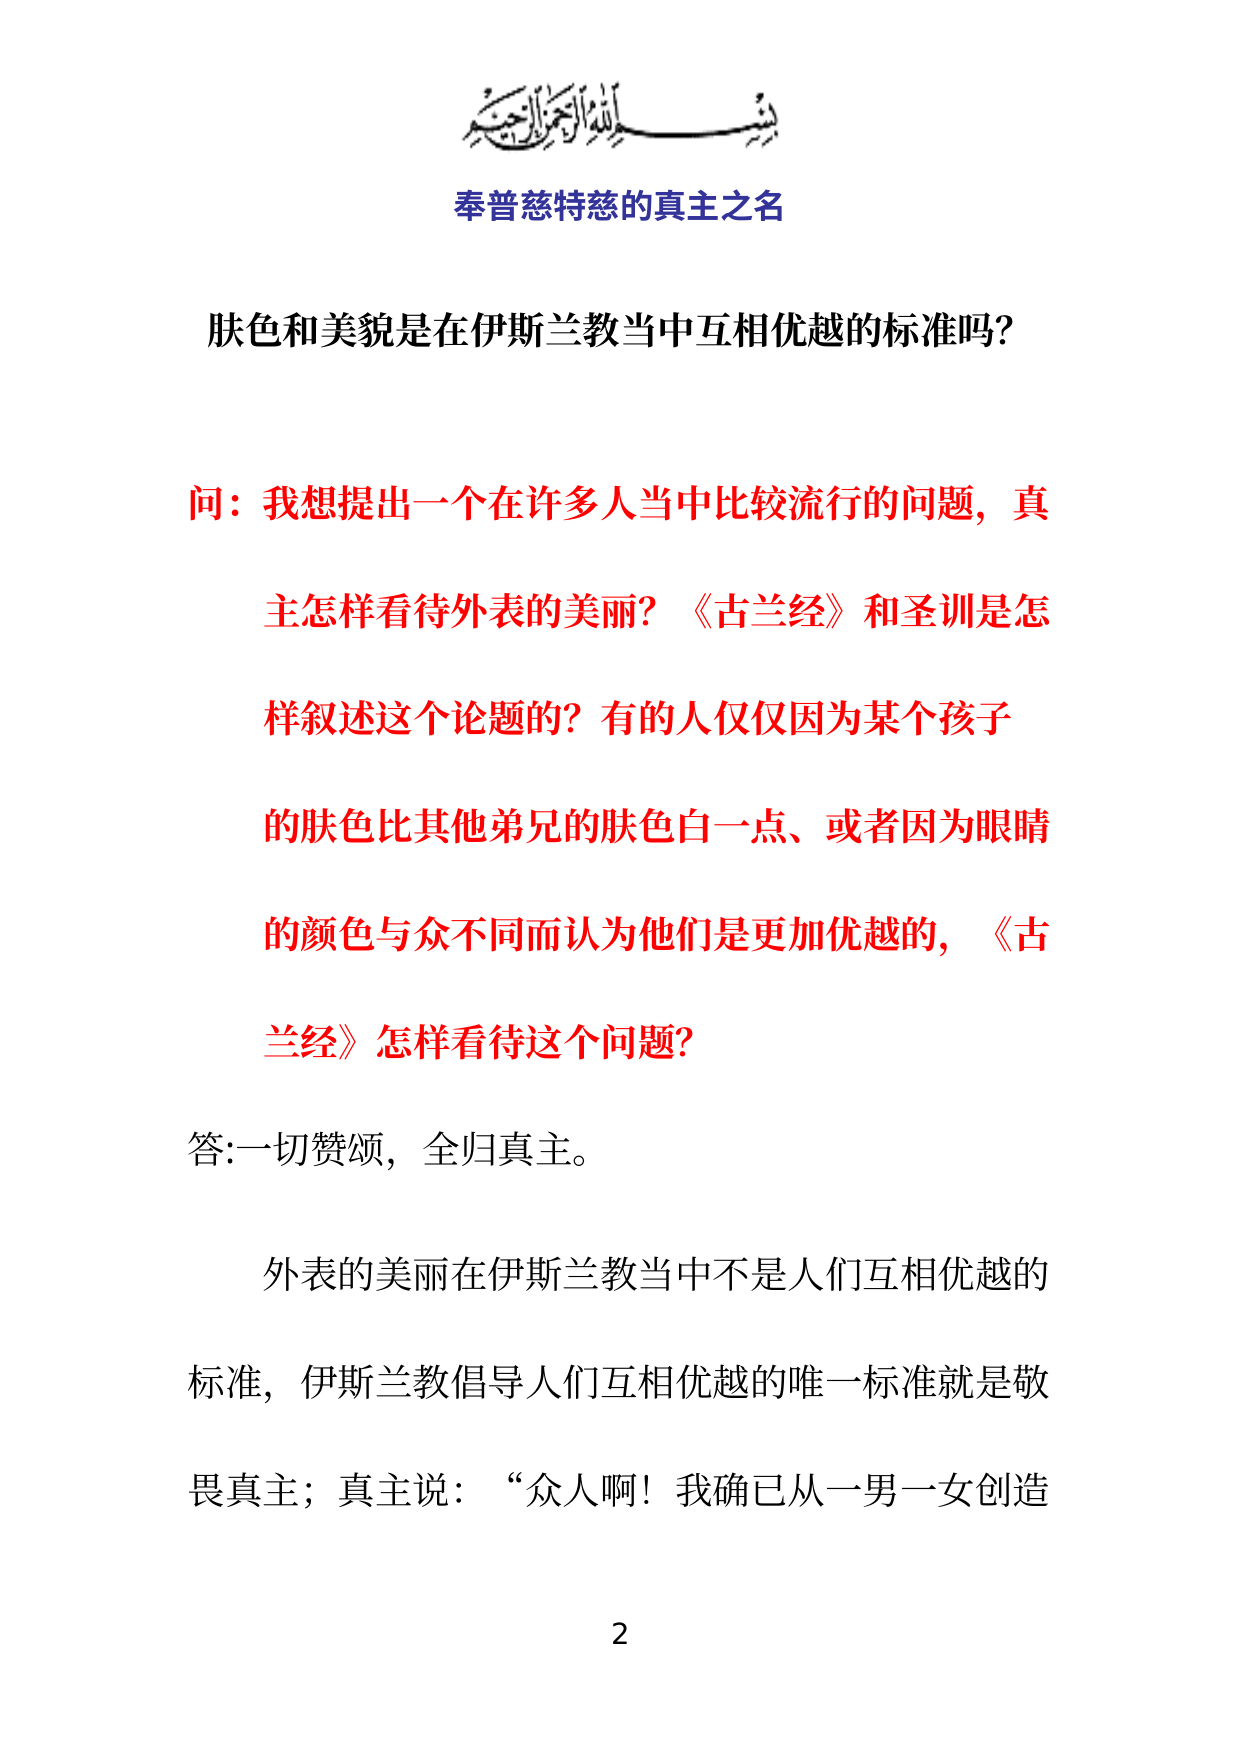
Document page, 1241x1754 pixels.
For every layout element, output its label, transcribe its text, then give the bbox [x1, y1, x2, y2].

text 主怎样看待外表的美丽？《古兰经》和圣训是怎 [187, 582, 1053, 636]
text 肤色和美貌是在伊斯兰教当中互相优越的标准吗？ [187, 301, 1053, 355]
text 答:一切赞颂，全归真主。 [187, 1121, 1053, 1174]
text 的颜色与众不同而认为他们是更加优越的，《古 [187, 905, 1053, 959]
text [187, 1246, 1053, 1515]
text 样叙述这个论题的？有的人仅仅因为某个孩子 [187, 690, 1053, 743]
text 兰经》怎样看待这个问题？ [187, 1013, 1053, 1067]
text 奉普慈特慈的真主之名 [187, 180, 1053, 228]
text 的肤色比其他弟兄的肤色白一点、或者因为眼睛 [187, 797, 1053, 851]
text 问：我想提出一个在许多人当中比较流行的问题，真 [187, 474, 1053, 528]
picture [451, 75, 789, 156]
